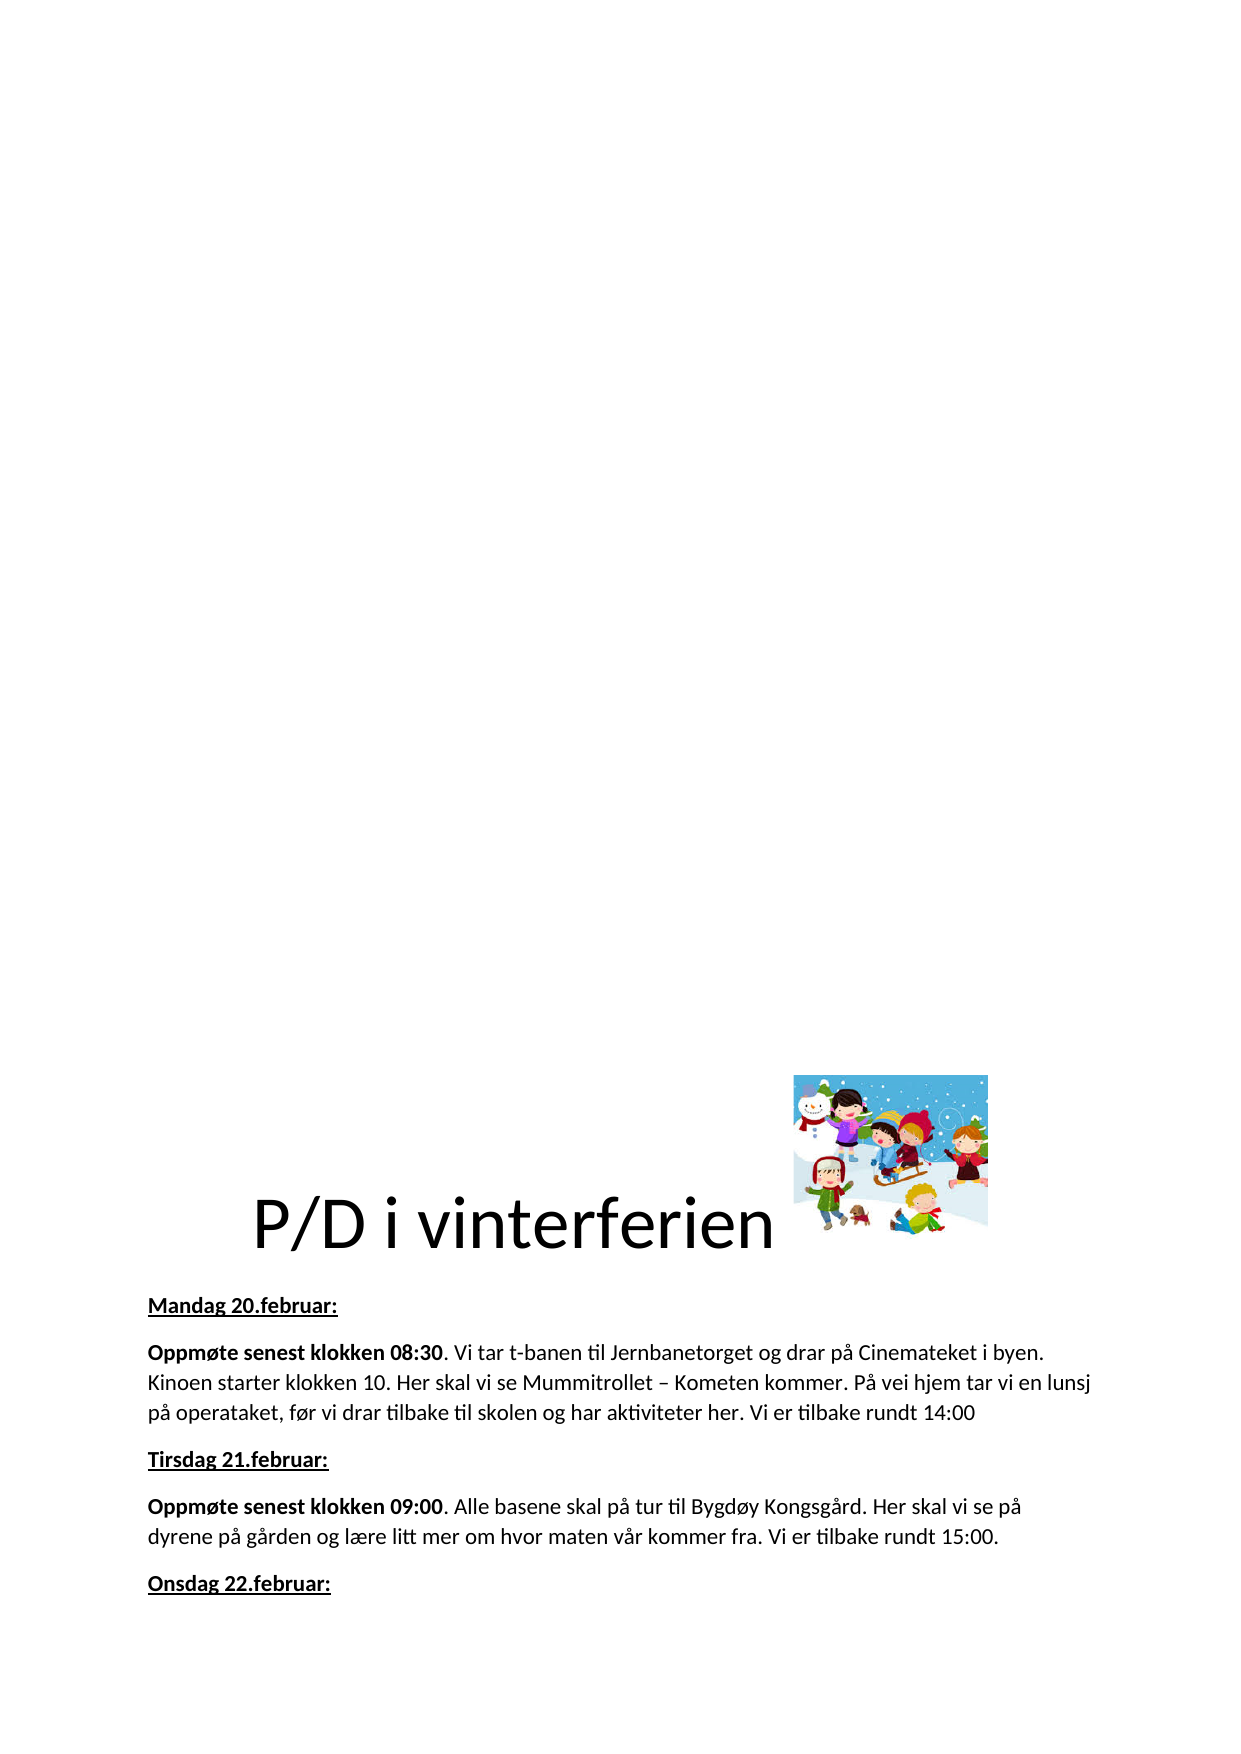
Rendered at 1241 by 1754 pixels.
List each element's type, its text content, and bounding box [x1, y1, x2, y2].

text P/D i vinterferien [148, 1075, 1093, 1267]
text Onsdag 22.februar: [148, 1569, 1093, 1597]
text Tirsdag 21.februar: [148, 1445, 1093, 1473]
text Mandag 20.februar: [148, 1291, 1093, 1319]
text Oppmøte senest klokken 08:30. Vi tar t-banen til Jernbanetorget og drar på Cinemateket i byen. Kinoen starter klokken 10. Her skal vi se Mummitrollet – Kometen kommer. På vei hjem tar vi en lunsj på operataket, før vi drar tilbake til skolen og har aktiviteter her. Vi er tilbake rundt 14:00 [148, 1338, 1093, 1426]
text Oppmøte senest klokken 09:00. Alle basene skal på tur til Bygdøy Kongsgård. Her skal vi se på dyrene på gården og lære litt mer om hvor maten vår kommer fra. Vi er tilbake rundt 15:00. [148, 1492, 1093, 1550]
picture [793, 1075, 988, 1249]
